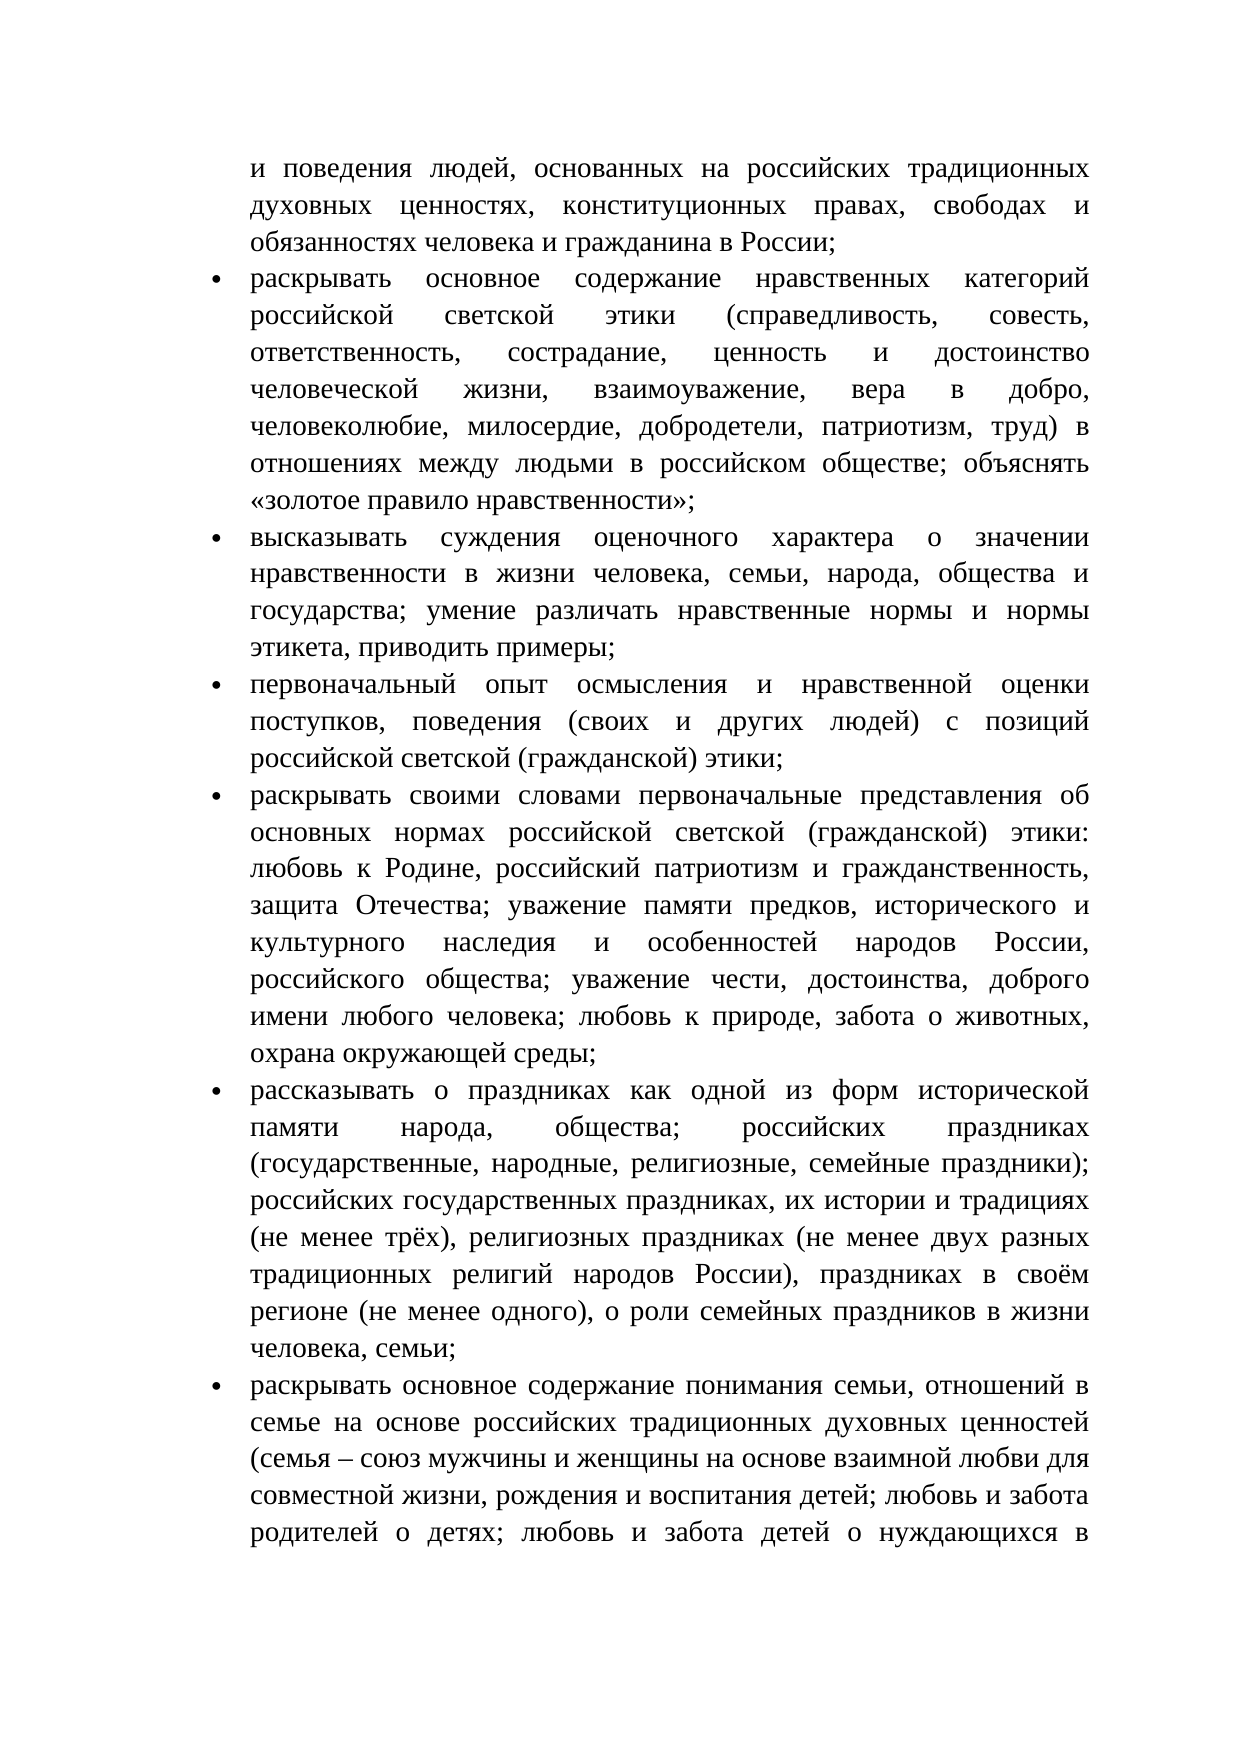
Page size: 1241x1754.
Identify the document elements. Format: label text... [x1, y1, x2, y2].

list высказывать суждения оценочного характера о значении нравственности в жизни человека, семьи, народа, общества и государства; умение различать нравственные нормы и нормы этикета, приводить примеры; [212, 519, 1090, 663]
list рассказывать о праздниках как одной из форм исторической памяти народа, общества; российских праздниках (государственные, народные, религиозные, семейные праздники); российских государственных праздниках, их истории и традициях (не менее трёх), религиозных праздниках (не менее двух разных традиционных религий народов России), праздниках в своём регионе (не менее одного), о роли семейных праздников в жизни человека, семьи; [212, 1072, 1090, 1363]
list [212, 150, 1090, 257]
list первоначальный опыт осмысления и нравственной оценки поступков, поведения (своих и других людей) с позиций российской светской (гражданской) этики; [212, 666, 1090, 773]
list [212, 1367, 1090, 1548]
list раскрывать основное содержание нравственных категорий российской светской этики (справедливость, совесть, ответственность, сострадание, ценность и достоинство человеческой жизни, взаимоуважение, вера в добро, человеколюбие, милосердие, добродетели, патриотизм, труд) в отношениях между людьми в российском обществе; объяснять «золотое правило нравственности»; [212, 261, 1090, 515]
list раскрывать своими словами первоначальные представления об основных нормах российской светской (гражданской) этики: любовь к Родине, российский патриотизм и гражданственность, защита Отечества; уважение памяти предков, исторического и культурного наследия и особенностей народов России, российского общества; уважение чести, достоинства, доброго имени любого человека; любовь к природе, забота о животных, охрана окружающей среды; [212, 777, 1090, 1068]
